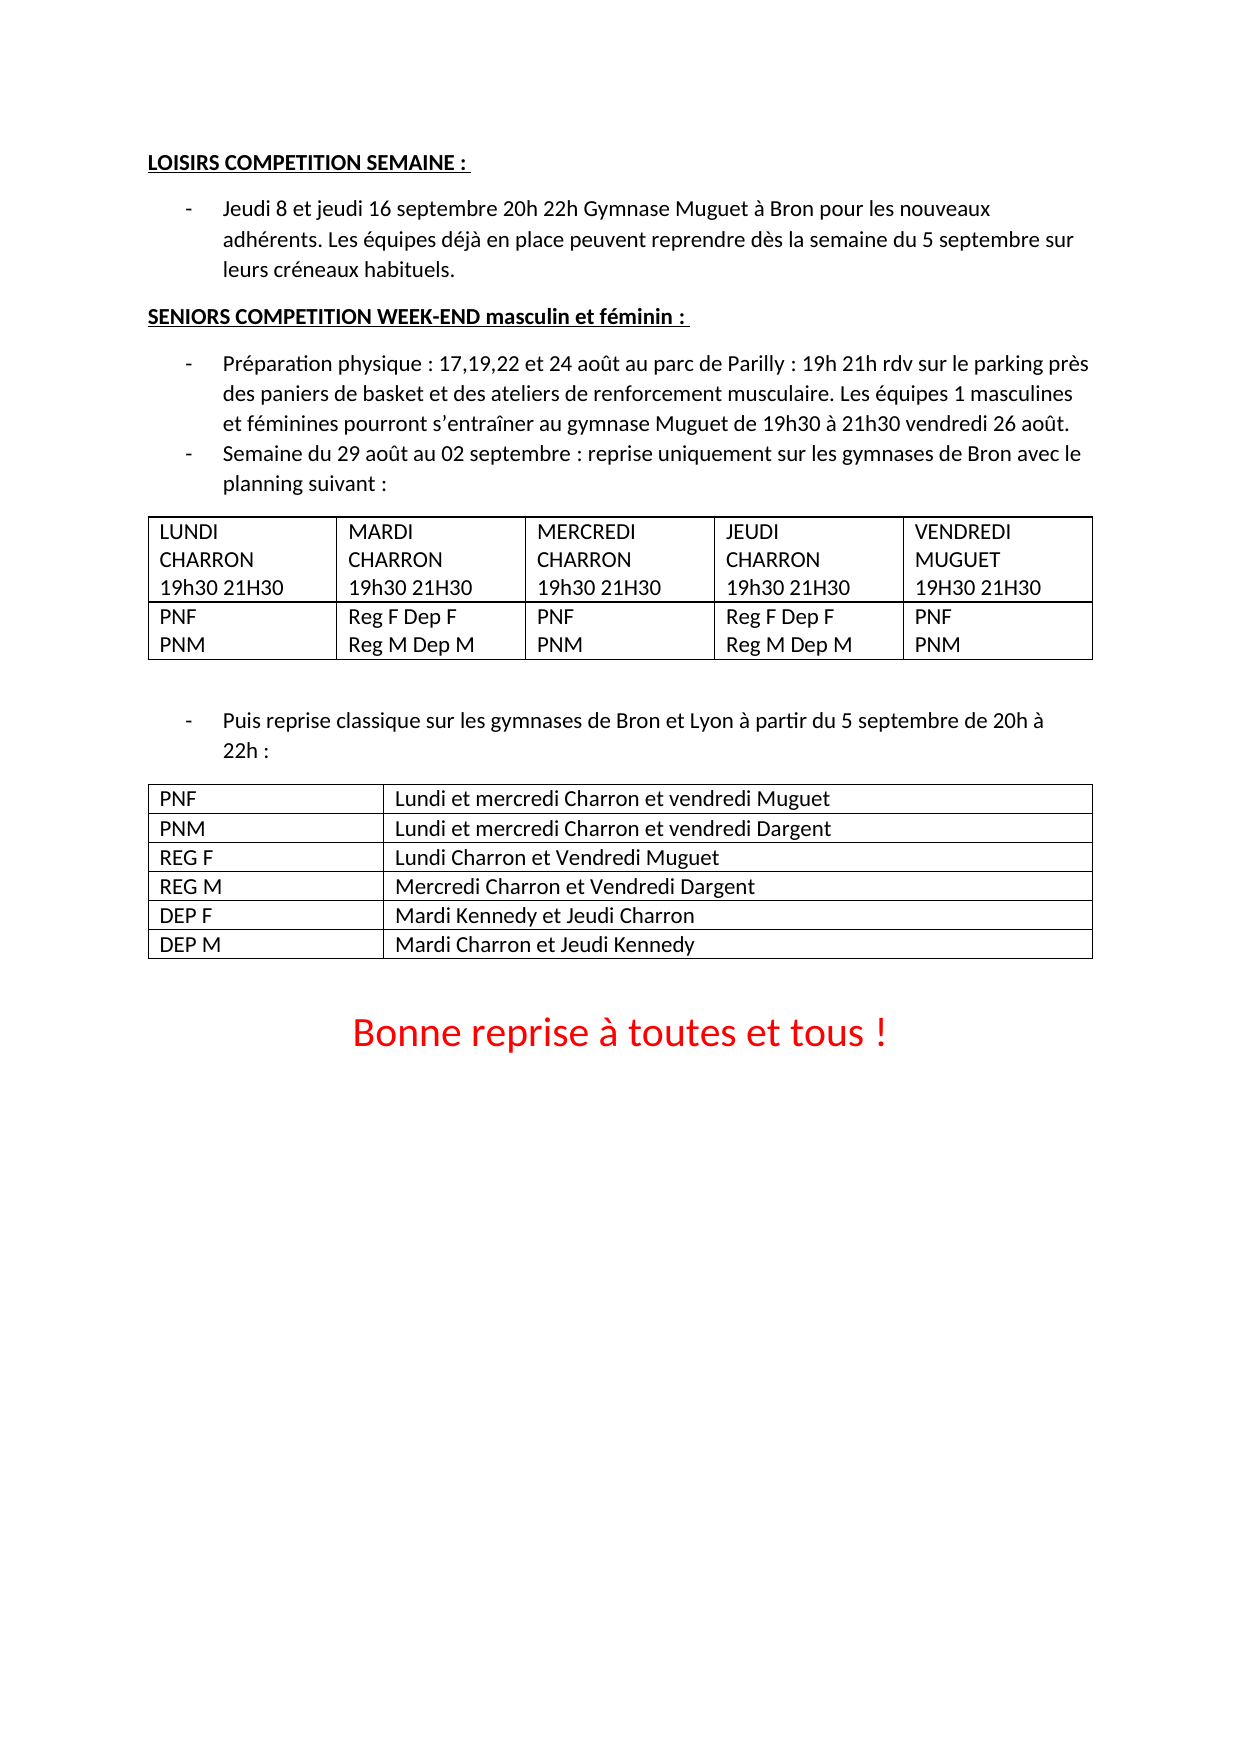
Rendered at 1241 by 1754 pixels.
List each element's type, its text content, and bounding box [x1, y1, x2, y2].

text SENIORS COMPETITION WEEK-END masculin et féminin : [148, 302, 1093, 330]
list Semaine du 29 août au 02 septembre : reprise uniquement sur les gymnases de Bron avec le planning suivant : [185, 439, 1093, 497]
table_cell DEP M [149, 930, 383, 958]
table_cell PNF PNM [149, 603, 336, 658]
table_cell Mardi Charron et Jeudi Kennedy [384, 930, 1092, 958]
table_cell Reg F Dep F Reg M Dep M [715, 603, 903, 658]
table_header JEUDI CHARRON 19h30 21H30 [715, 518, 903, 601]
table_header VENDREDI MUGUET 19H30 21H30 [904, 518, 1092, 601]
table_header PNF [149, 785, 383, 813]
table_header Lundi et mercredi Charron et vendredi Muguet [384, 785, 1092, 813]
text Bonne reprise à toutes et tous ! [148, 1006, 1093, 1057]
table_cell PNM [149, 814, 383, 842]
list Préparation physique : 17,19,22 et 24 août au parc de Parilly : 19h 21h rdv sur le parking près des paniers de basket et des ateliers de renforcement musculaire. Les équipes 1 masculines et féminines pourront s’entraîner au gymnase Muguet de 19h30 à 21h30 vendredi 26 août. [185, 349, 1093, 437]
table_cell Mercredi Charron et Vendredi Dargent [384, 872, 1092, 900]
table_cell DEP F [149, 901, 383, 929]
list Puis reprise classique sur les gymnases de Bron et Lyon à partir du 5 septembre de 20h à 22h : [185, 706, 1093, 765]
text LOISIRS COMPETITION SEMAINE : [148, 148, 1093, 176]
table_cell REG M [149, 872, 383, 900]
table_header MARDI CHARRON 19h30 21H30 [337, 518, 525, 601]
table_cell Mardi Kennedy et Jeudi Charron [384, 901, 1092, 929]
list Jeudi 8 et jeudi 16 septembre 20h 22h Gymnase Muguet à Bron pour les nouveaux adhérents. Les équipes déjà en place peuvent reprendre dès la semaine du 5 septembre sur leurs créneaux habituels. [185, 194, 1093, 283]
table_cell PNF PNM [904, 603, 1092, 658]
table_cell Reg F Dep F Reg M Dep M [337, 603, 525, 658]
table_header MERCREDI CHARRON 19h30 21H30 [526, 518, 714, 601]
table_cell Lundi Charron et Vendredi Muguet [384, 843, 1092, 871]
table_cell REG F [149, 843, 383, 871]
table_header LUNDI CHARRON 19h30 21H30 [149, 518, 336, 601]
table_cell PNF PNM [526, 603, 714, 658]
table_cell Lundi et mercredi Charron et vendredi Dargent [384, 814, 1092, 842]
